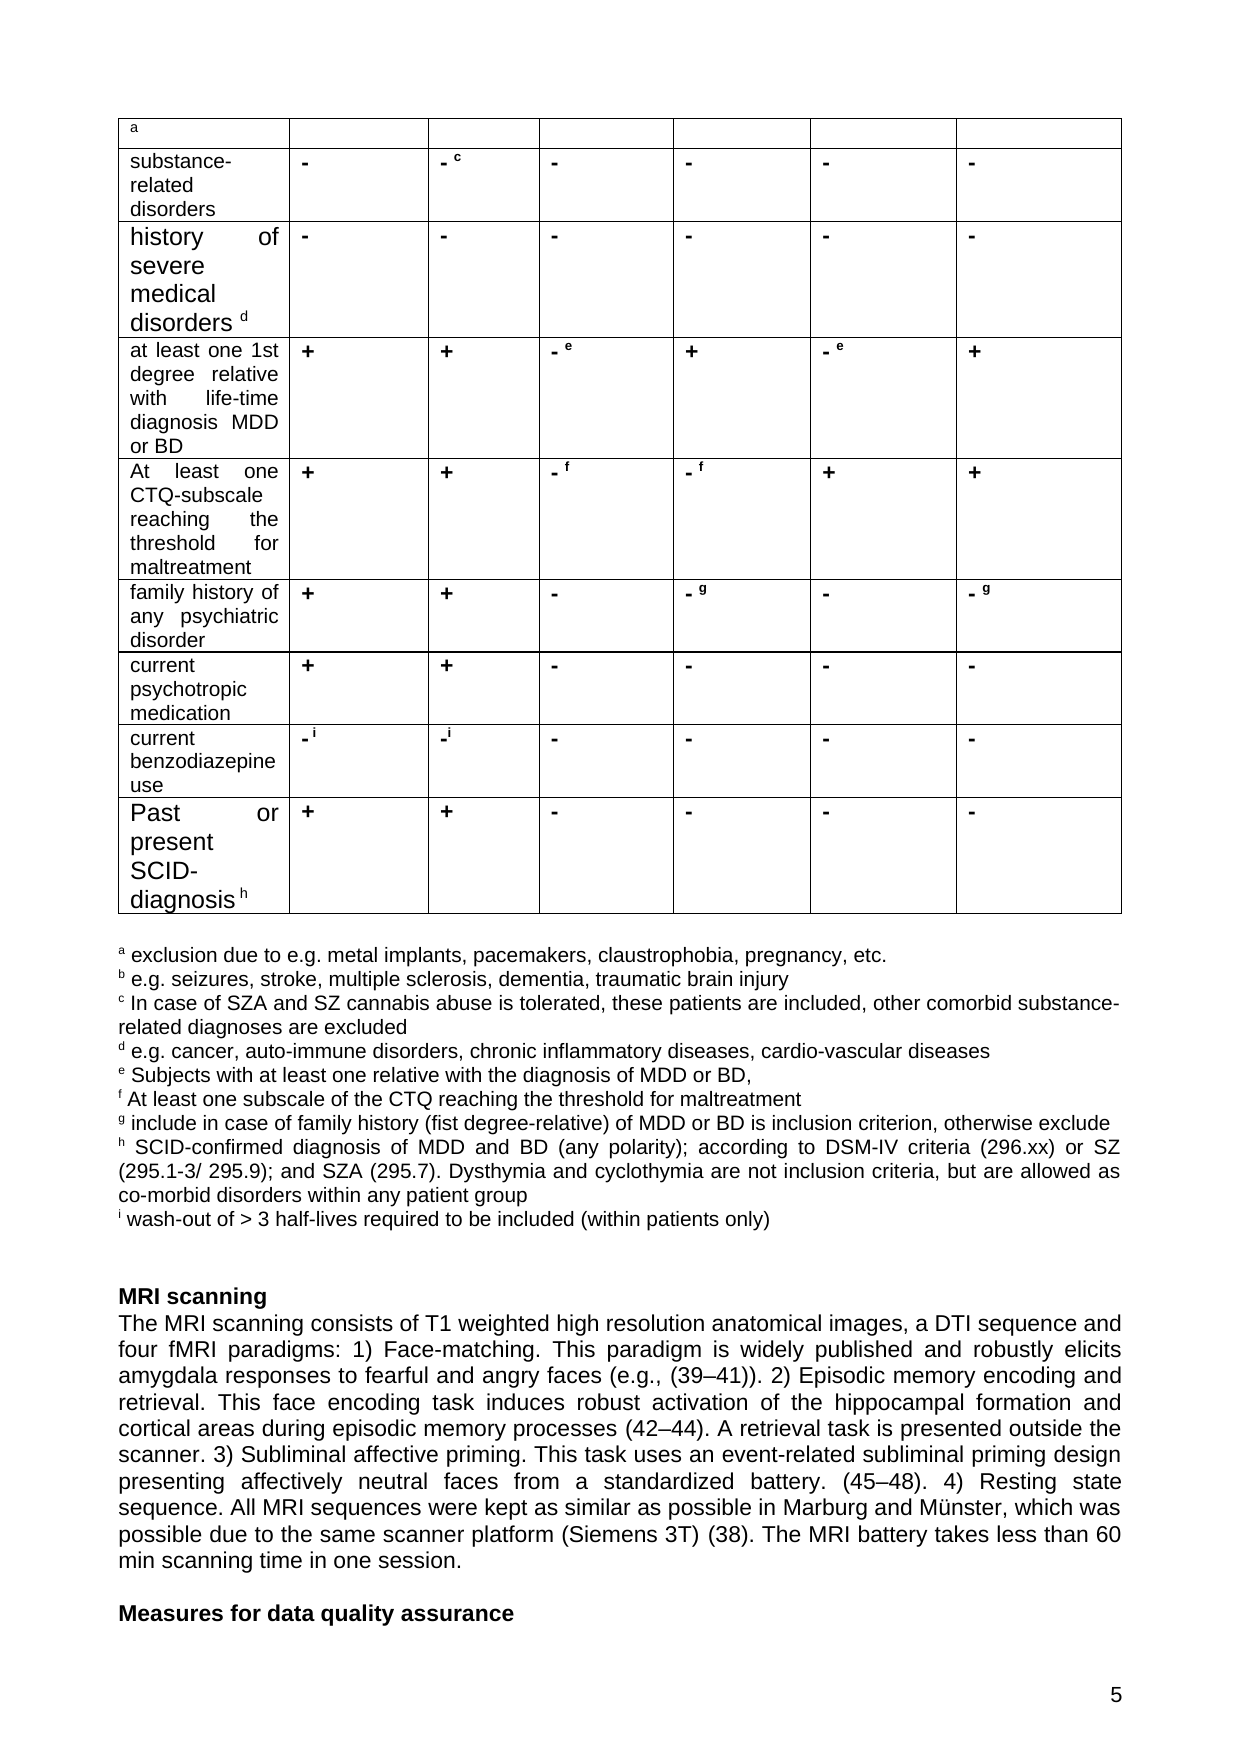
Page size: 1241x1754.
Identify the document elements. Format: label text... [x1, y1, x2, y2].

table_cell + [811, 459, 956, 578]
table_cell - [811, 653, 956, 724]
table_cell - [540, 149, 673, 221]
table_cell - [811, 798, 956, 913]
table_cell - [674, 653, 810, 724]
table_cell + [957, 459, 1121, 578]
text c In case of SZA and SZ cannabis abuse is tolerated, these patients are included, other comorbid substance-related diagnoses are excluded [118, 991, 1122, 1039]
text MRI scanning [118, 1283, 1122, 1310]
table_cell At least one CTQ-subscale reaching the threshold for maltreatment [119, 459, 289, 578]
table_cell + [429, 119, 539, 148]
table_cell - [957, 222, 1121, 337]
table_cell current benzodiazepine use [119, 725, 289, 797]
table_cell - [290, 222, 428, 337]
table_cell - [540, 222, 673, 337]
table_cell - [957, 798, 1121, 913]
table_cell + [290, 798, 428, 913]
text i wash-out of > 3 half-lives required to be included (within patients only) [118, 1207, 1122, 1231]
table_cell + [290, 653, 428, 724]
table_cell - [811, 149, 956, 221]
text d e.g. cancer, auto-immune disorders, chronic inflammatory diseases, cardio-vascular diseases [118, 1039, 1122, 1063]
text h SCID-confirmed diagnosis of MDD and BD (any polarity); according to DSM-IV criteria (296.xx) or SZ (295.1-3/ 295.9); and SZA (295.7). Dysthymia and cyclothymia are not inclusion criteria, but are allowed as co-morbid disorders within any patient group [118, 1135, 1122, 1207]
table_cell - [957, 149, 1121, 221]
table_cell + [540, 119, 673, 148]
table_cell + [290, 580, 428, 651]
table_cell + [674, 338, 810, 458]
text f At least one subscale of the CTQ reaching the threshold for maltreatment [118, 1087, 1122, 1111]
table_cell family history of any psychiatric disorder [119, 580, 289, 651]
table_cell + [957, 338, 1121, 458]
text b e.g. seizures, stroke, multiple sclerosis, dementia, traumatic brain injury [118, 967, 1122, 991]
table_cell - i [290, 725, 428, 797]
table_cell - [540, 580, 673, 651]
text a exclusion due to e.g. metal implants, pacemakers, claustrophobia, pregnancy, etc. [118, 943, 1122, 967]
table_cell current psychotropic medication [119, 653, 289, 724]
table_cell - [811, 725, 956, 797]
text Measures for data quality assurance [118, 1599, 1122, 1626]
table_cell + [429, 338, 539, 458]
table_cell - [674, 222, 810, 337]
table_cell - [290, 149, 428, 221]
table_cell - f [674, 459, 810, 578]
table_cell - e [811, 338, 956, 458]
table_cell + [674, 119, 810, 148]
table_cell - [674, 798, 810, 913]
table_cell - f [540, 459, 673, 578]
table_cell - [674, 725, 810, 797]
table_cell + [429, 798, 539, 913]
table_cell - [811, 580, 956, 651]
table_cell - e [540, 338, 673, 458]
table_cell -i [429, 725, 539, 797]
table_cell + [429, 653, 539, 724]
table_cell + [429, 580, 539, 651]
table_cell at least one 1st degree relative with life-time diagnosis MDD or BD [119, 338, 289, 458]
table_cell - [957, 653, 1121, 724]
table_cell - [540, 653, 673, 724]
table_cell - g [674, 580, 810, 651]
table_cell - c [429, 149, 539, 221]
table_cell MRI compatibility a [119, 119, 289, 148]
table_cell + [811, 119, 956, 148]
table_cell Past or present SCID- diagnosis h [119, 798, 289, 913]
table_cell + [957, 119, 1121, 148]
table_cell - [811, 222, 956, 337]
table_cell + [290, 338, 428, 458]
table_cell - [540, 798, 673, 913]
table_cell + [290, 459, 428, 578]
text e Subjects with at least one relative with the diagnosis of MDD or BD, [118, 1063, 1122, 1087]
table_cell - [429, 222, 539, 337]
table_cell - [674, 149, 810, 221]
table_cell - g [957, 580, 1121, 651]
table_cell history of severe medical disorders d [119, 222, 289, 337]
table_cell + [290, 119, 428, 148]
table_cell + [429, 459, 539, 578]
text g include in case of family history (fist degree-relative) of MDD or BD is inclusion criterion, otherwise exclude [118, 1111, 1122, 1135]
text The MRI scanning consists of T1 weighted high resolution anatomical images, a DTI sequence and four fMRI paradigms: 1) Face-matching. This paradigm is widely published and robustly elicits amygdala responses to fearful and angry faces (e.g., (39–41)). 2) Episodic memory encoding and retrieval. This face encoding task induces robust activation of the hippocampal formation and cortical areas during episodic memory processes (42–44). A retrieval task is presented outside the scanner. 3) Subliminal affective priming. This task uses an event-related subliminal priming design presenting affectively neutral faces from a standardized battery. (45–48). 4) Resting state sequence. All MRI sequences were kept as similar as possible in Marburg and Münster, which was possible due to the same scanner platform (Siemens 3T) (38). The MRI battery takes less than 60 min scanning time in one session. [118, 1310, 1122, 1573]
table_cell - [540, 725, 673, 797]
table_cell - [957, 725, 1121, 797]
table_cell substance-related disorders [119, 149, 289, 221]
